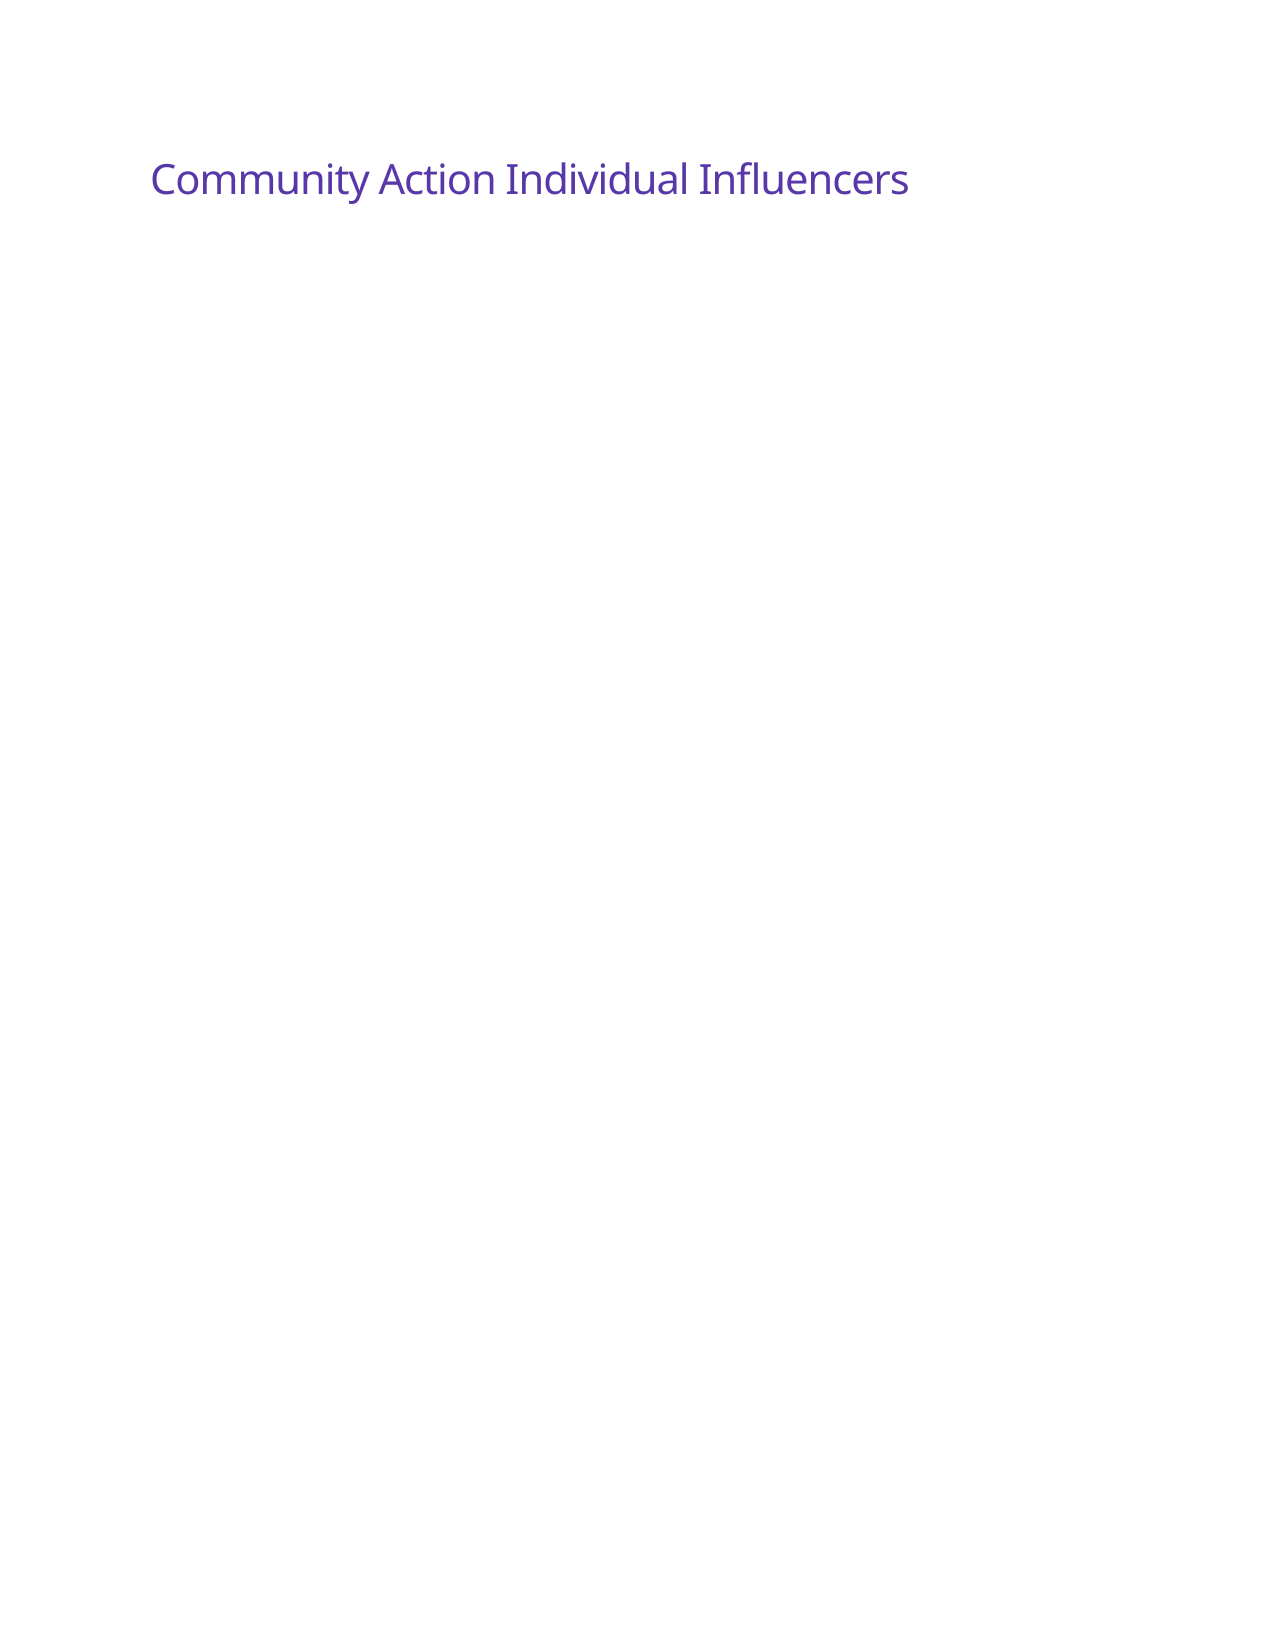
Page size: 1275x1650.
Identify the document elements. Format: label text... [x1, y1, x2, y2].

title Community Action Individual Influencers [150, 150, 1125, 207]
